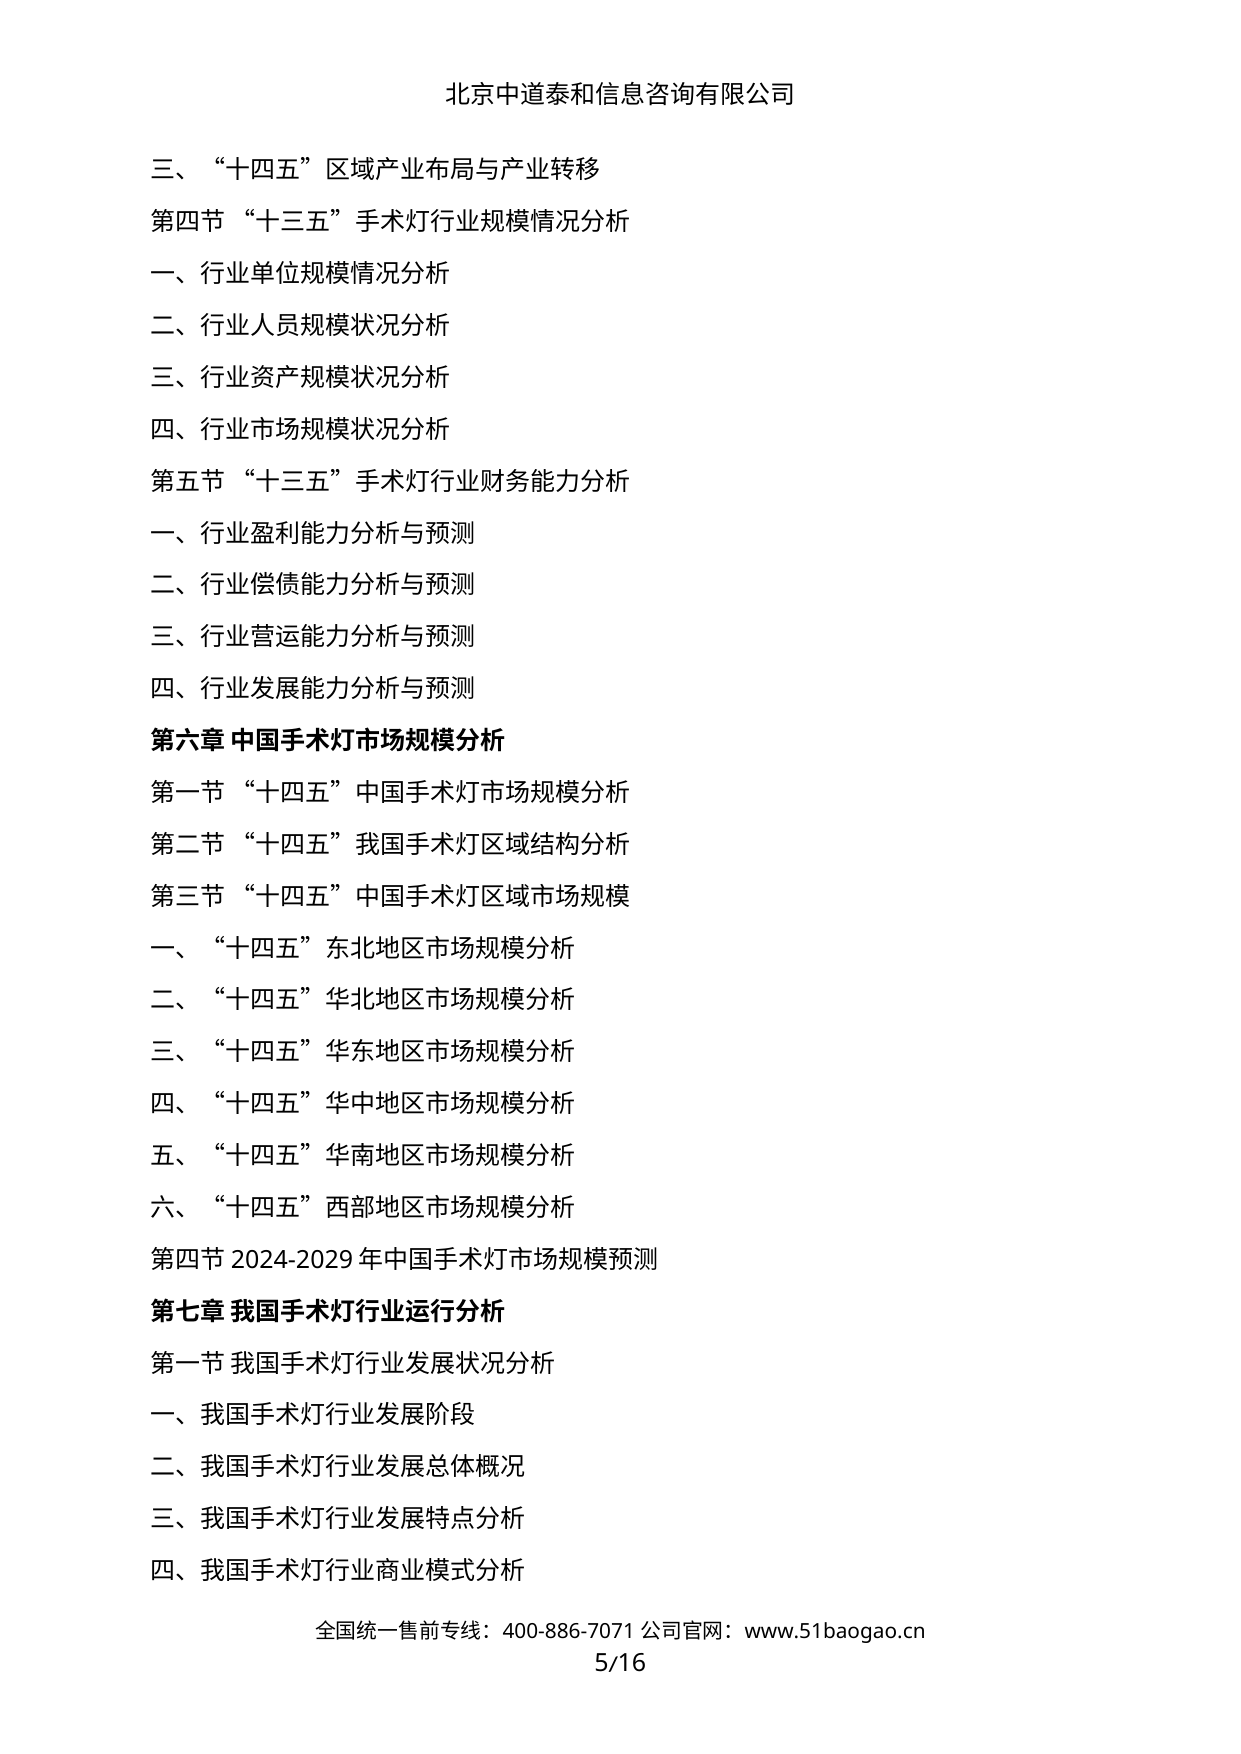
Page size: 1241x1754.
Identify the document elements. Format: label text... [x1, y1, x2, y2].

text 六、“十四五”西部地区市场规模分析 [150, 1187, 1090, 1224]
text 四、行业市场规模状况分析 [150, 409, 1090, 446]
text 第四节 2024-2029年中国手术灯市场规模预测 [150, 1239, 1090, 1276]
text 第五节 “十三五”手术灯行业财务能力分析 [150, 461, 1090, 497]
text 一、行业单位规模情况分析 [150, 254, 1090, 290]
text 五、“十四五”华南地区市场规模分析 [150, 1136, 1090, 1172]
text 第三节 “十四五”中国手术灯区域市场规模 [150, 876, 1090, 912]
text 一、“十四五”东北地区市场规模分析 [150, 928, 1090, 964]
text 一、行业盈利能力分析与预测 [150, 513, 1090, 549]
text 第二节 “十四五”我国手术灯区域结构分析 [150, 824, 1090, 861]
text 第一节 我国手术灯行业发展状况分析 [150, 1343, 1090, 1379]
text 三、行业营运能力分析与预测 [150, 617, 1090, 653]
text 第七章 我国手术灯行业运行分析 [150, 1291, 1090, 1327]
text 第一节 “十四五”中国手术灯市场规模分析 [150, 772, 1090, 809]
text 第四节 “十三五”手术灯行业规模情况分析 [150, 202, 1090, 238]
text 二、我国手术灯行业发展总体概况 [150, 1447, 1090, 1483]
text 三、我国手术灯行业发展特点分析 [150, 1499, 1090, 1535]
text 第六章 中国手术灯市场规模分析 [150, 721, 1090, 757]
text 四、行业发展能力分析与预测 [150, 669, 1090, 705]
text 三、“十四五”区域产业布局与产业转移 [150, 150, 1090, 186]
text 三、“十四五”华东地区市场规模分析 [150, 1032, 1090, 1068]
text 四、我国手术灯行业商业模式分析 [150, 1551, 1090, 1587]
text 一、我国手术灯行业发展阶段 [150, 1395, 1090, 1431]
text 二、“十四五”华北地区市场规模分析 [150, 980, 1090, 1016]
text 二、行业偿债能力分析与预测 [150, 565, 1090, 601]
text 二、行业人员规模状况分析 [150, 306, 1090, 342]
text 三、行业资产规模状况分析 [150, 357, 1090, 394]
text 四、“十四五”华中地区市场规模分析 [150, 1084, 1090, 1120]
